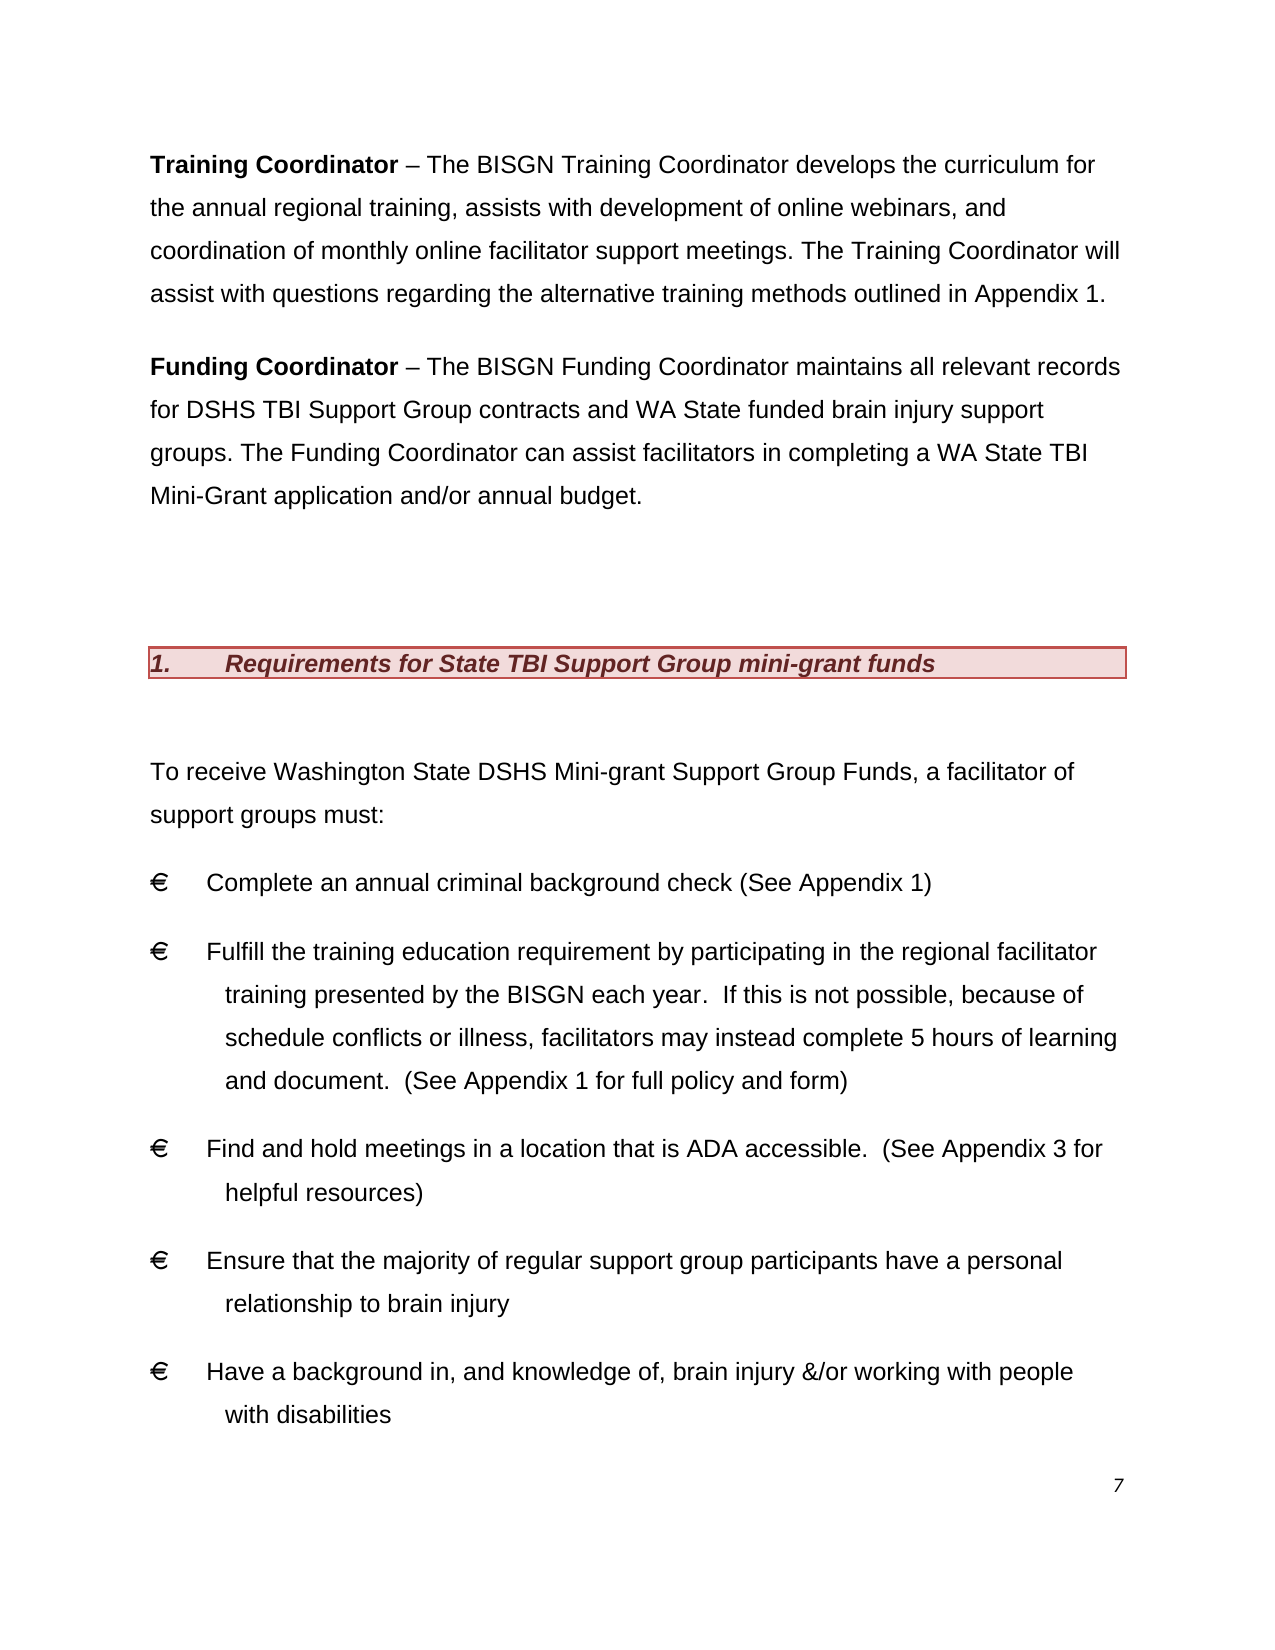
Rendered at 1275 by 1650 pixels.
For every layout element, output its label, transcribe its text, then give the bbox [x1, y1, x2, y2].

list Complete an annual criminal background check (See Appendix 1) [150, 868, 1125, 897]
list Have a background in, and knowledge of, brain injury &/or working with people with disabilities [150, 1357, 1125, 1429]
list Ensure that the majority of regular support group participants have a personal relationship to brain injury [150, 1246, 1125, 1318]
list Find and hold meetings in a location that is ADA accessible. (See Appendix 3 for helpful resources) [150, 1134, 1125, 1206]
text To receive Washington State DSHS Mini-grant Support Group Funds, a facilitator of support groups must: [150, 757, 1125, 829]
subtitle Requirements for State TBI Support Group mini-grant funds [150, 649, 1125, 677]
text Funding Coordinator – The BISGN Funding Coordinator maintains all relevant records for DSHS TBI Support Group contracts and WA State funded brain injury support groups. The Funding Coordinator can assist facilitators in completing a WA State TBI Mini-Grant application and/or annual budget. [150, 352, 1125, 510]
text Training Coordinator – The BISGN Training Coordinator develops the curriculum for the annual regional training, assists with development of online webinars, and coordination of monthly online facilitator support meetings. The Training Coordinator will assist with questions regarding the alternative training methods outlined in Appendix 1. [150, 150, 1125, 308]
list Fulfill the training education requirement by participating in the regional facilitator training presented by the BISGN each year. If this is not possible, because of schedule conflicts or illness, facilitators may instead complete 5 hours of learning and document. (See Appendix 1 for full policy and form) [150, 937, 1125, 1095]
